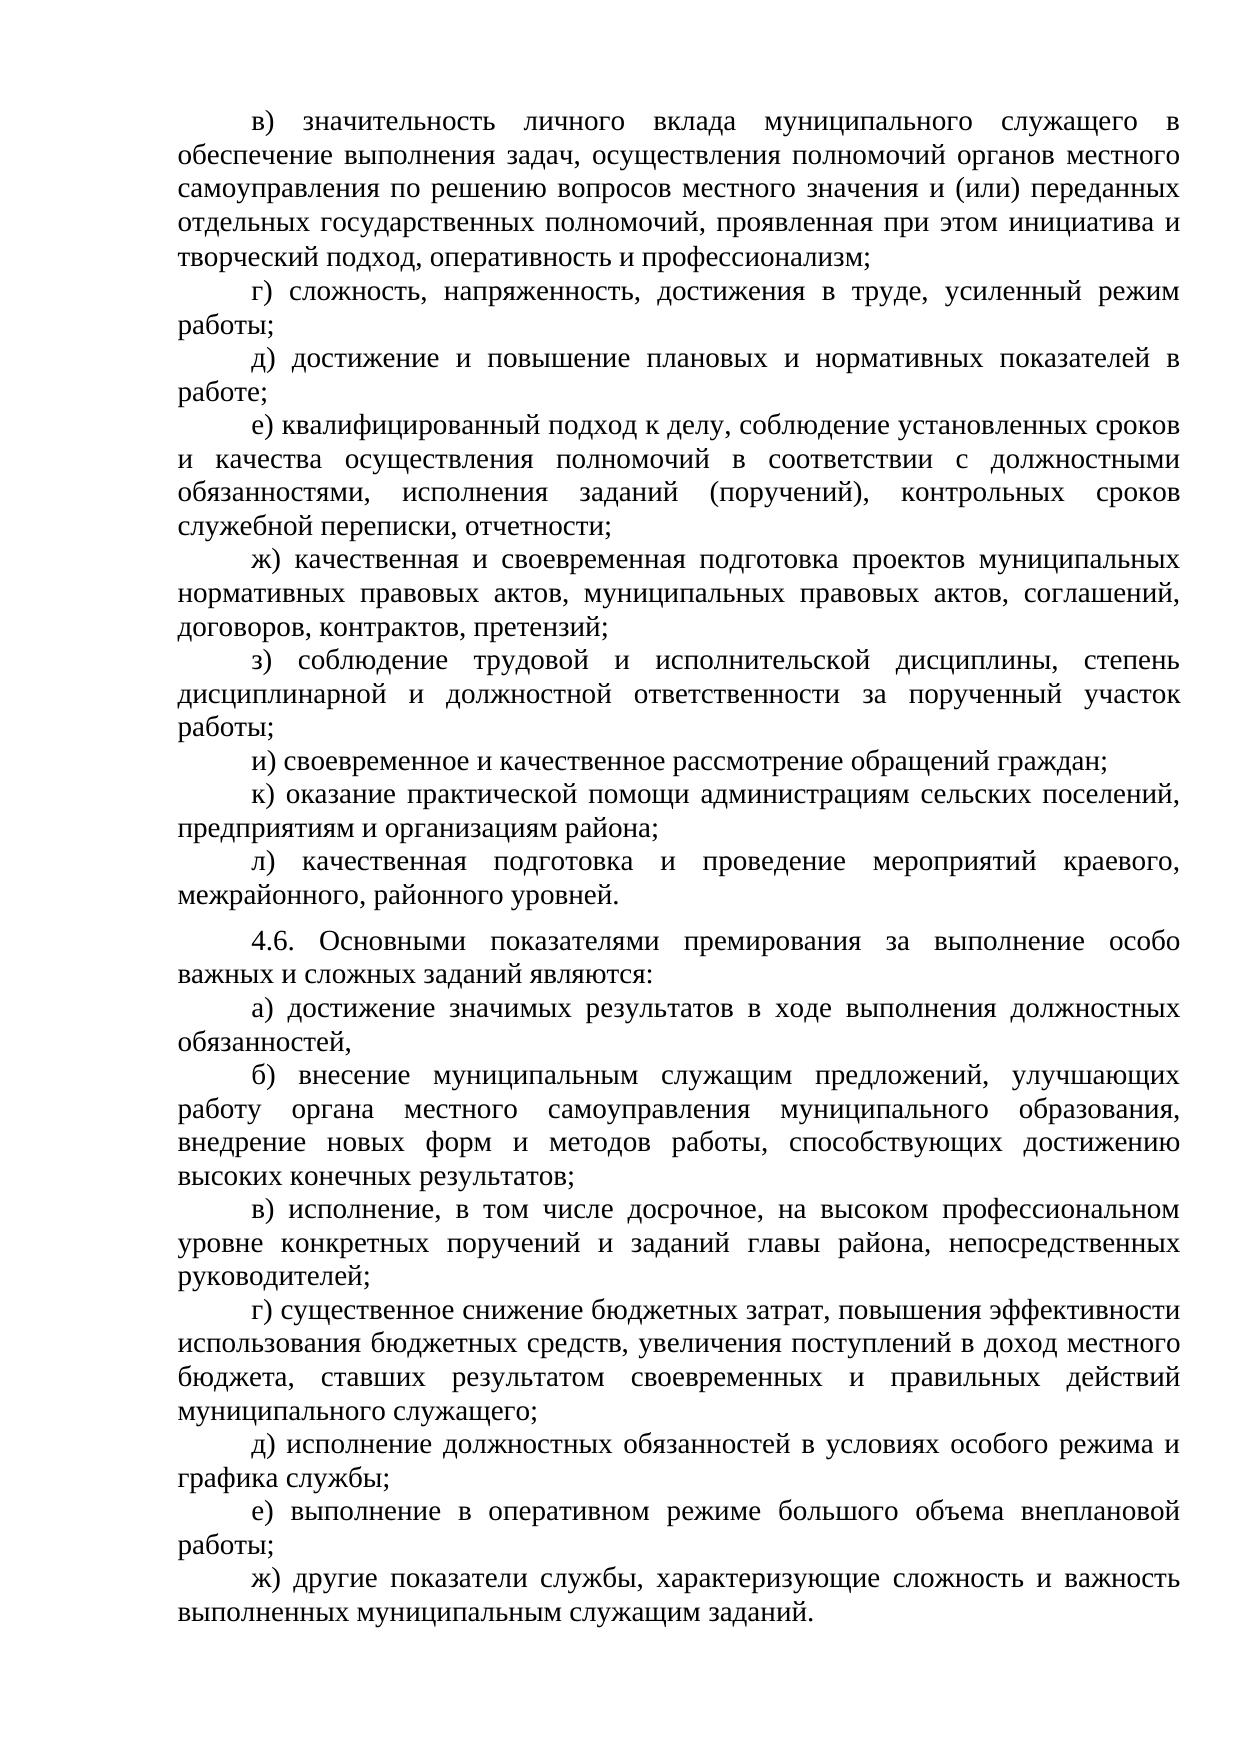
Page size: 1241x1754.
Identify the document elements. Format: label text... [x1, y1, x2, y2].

text з) соблюдение трудовой и исполнительской дисциплины, степень дисциплинарной и должностной ответственности за порученный участок работы; [177, 642, 1181, 743]
text к) оказание практической помощи администрациям сельских поселений, предприятиям и организациям района; [177, 776, 1181, 843]
text 4.6. Основными показателями премирования за выполнение особо важных и сложных заданий являются: [177, 923, 1181, 990]
text в) исполнение, в том числе досрочное, на высоком профессиональном уровне конкретных поручений и заданий главы района, непосредственных руководителей; [177, 1191, 1181, 1292]
text е) выполнение в оперативном режиме большого объема внеплановой работы; [177, 1493, 1181, 1560]
text д) исполнение должностных обязанностей в условиях особого режима и графика службы; [177, 1426, 1181, 1493]
text ж) другие показатели службы, характеризующие сложность и важность выполненных муниципальным служащим заданий. [177, 1560, 1181, 1627]
text е) квалифицированный подход к делу, соблюдение установленных сроков и качества осуществления полномочий в соответствии с должностными обязанностями, исполнения заданий (поручений), контрольных сроков служебной переписки, отчетности; [177, 407, 1181, 542]
text б) внесение муниципальным служащим предложений, улучшающих работу органа местного самоуправления муниципального образования, внедрение новых форм и методов работы, способствующих достижению высоких конечных результатов; [177, 1057, 1181, 1191]
text в) значительность личного вклада муниципального служащего в обеспечение выполнения задач, осуществления полномочий органов местного самоуправления по решению вопросов местного значения и (или) переданных отдельных государственных полномочий, проявленная при этом инициатива и творческий подход, оперативность и профессионализм; [177, 103, 1181, 273]
text а) достижение значимых результатов в ходе выполнения должностных обязанностей, [177, 990, 1181, 1057]
text г) существенное снижение бюджетных затрат, повышения эффективности использования бюджетных средств, увеличения поступлений в доход местного бюджета, ставших результатом своевременных и правильных действий муниципального служащего; [177, 1292, 1181, 1426]
text г) сложность, напряженность, достижения в труде, усиленный режим работы; [177, 273, 1181, 340]
text ж) качественная и своевременная подготовка проектов муниципальных нормативных правовых актов, муниципальных правовых актов, соглашений, договоров, контрактов, претензий; [177, 542, 1181, 642]
text д) достижение и повышение плановых и нормативных показателей в работе; [177, 340, 1181, 407]
text и) своевременное и качественное рассмотрение обращений граждан; [177, 743, 1181, 776]
text л) качественная подготовка и проведение мероприятий краевого, межрайонного, районного уровней. [177, 843, 1181, 911]
